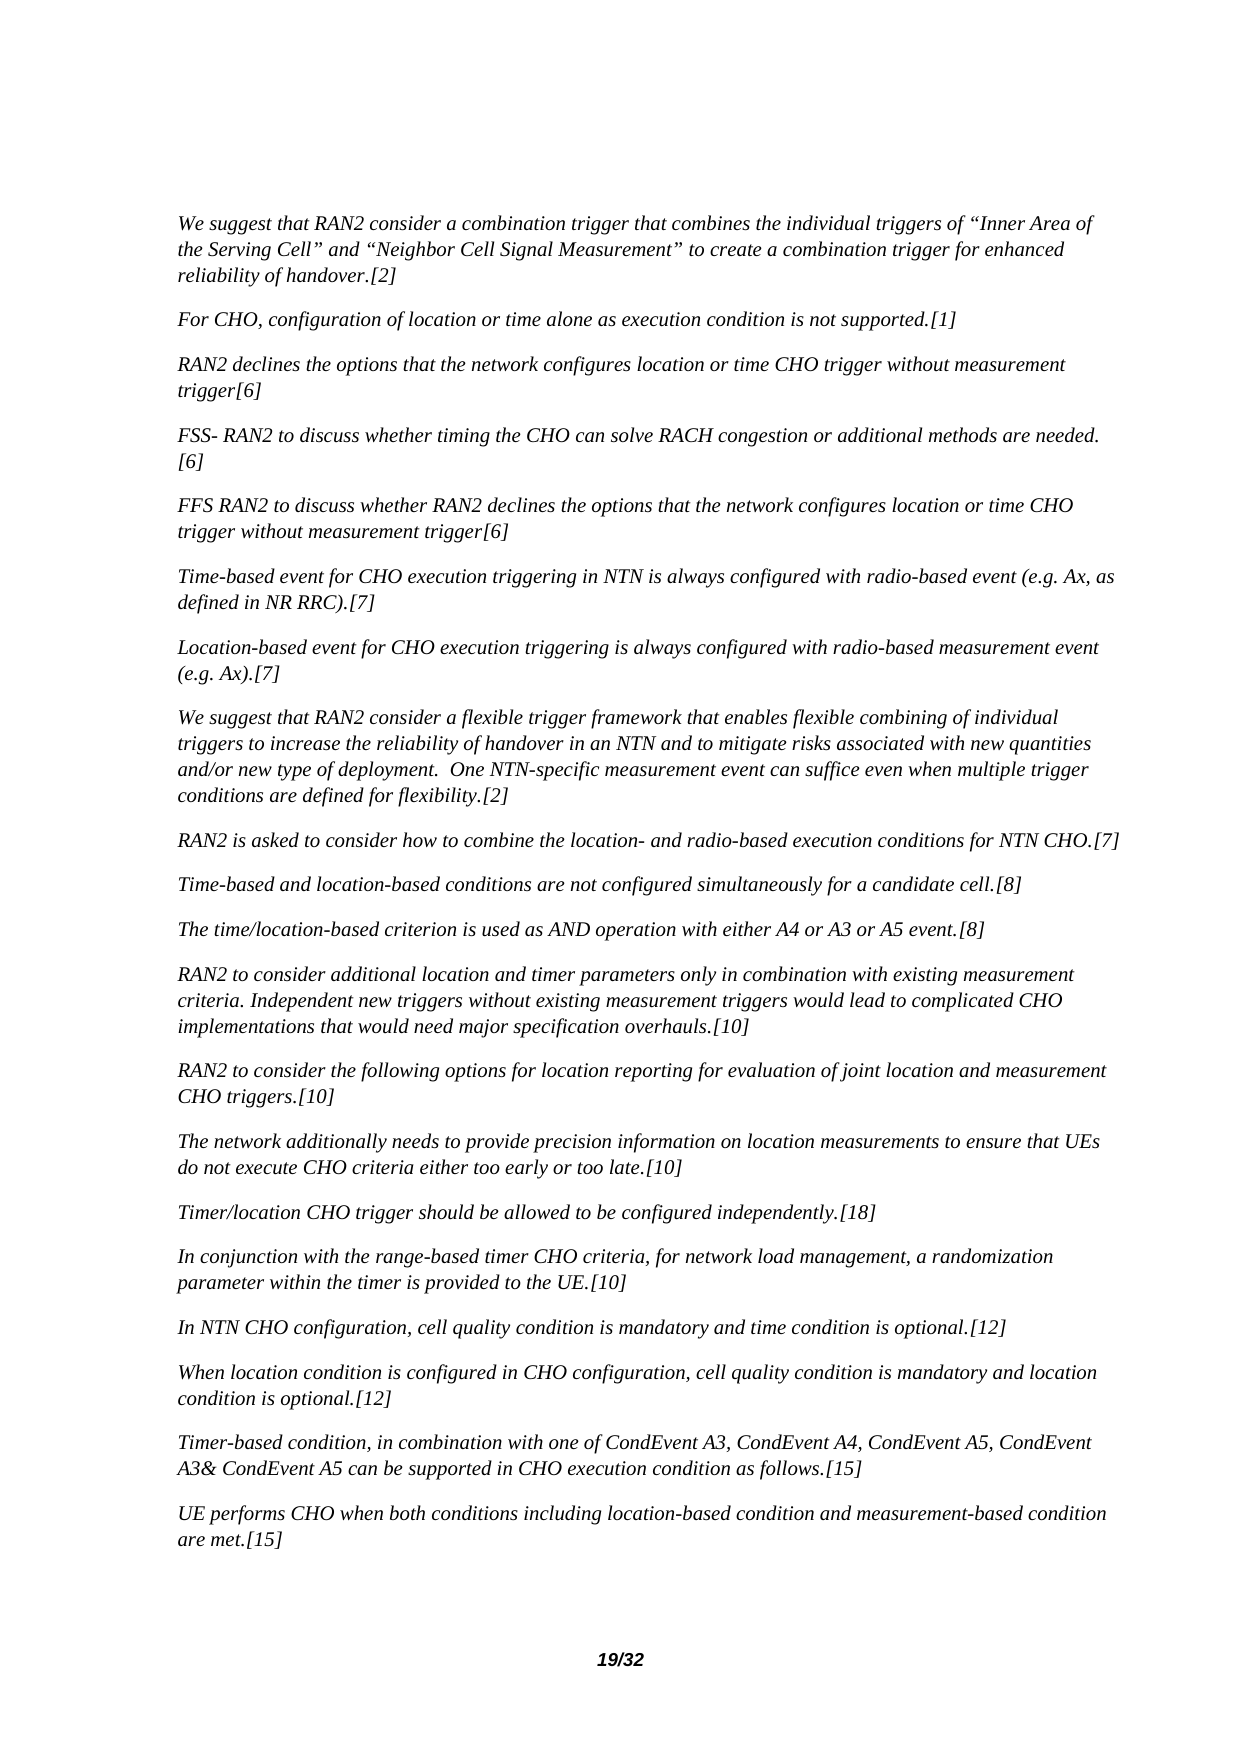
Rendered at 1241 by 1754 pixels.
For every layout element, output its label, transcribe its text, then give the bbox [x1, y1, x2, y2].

text We suggest that RAN2 consider a combination trigger that combines the individual triggers of “Inner Area of the Serving Cell” and “Neighbor Cell Signal Measurement” to create a combination trigger for enhanced reliability of handover.[2] [177, 211, 1122, 287]
text In conjunction with the range-based timer CHO criteria, for network load management, a randomization parameter within the timer is provided to the UE.[10] [177, 1244, 1122, 1294]
text The network additionally needs to provide precision information on location measurements to ensure that UEs do not execute CHO criteria either too early or too late.[10] [177, 1129, 1122, 1179]
text Timer-based condition, in combination with one of CondEvent A3, CondEvent A4, CondEvent A5, CondEvent A3& CondEvent A5 can be supported in CHO execution condition as follows.[15] [177, 1430, 1122, 1480]
text Timer/location CHO trigger should be allowed to be configured independently.[18] [177, 1199, 1122, 1224]
text Time-based and location-based conditions are not configured simultaneously for a candidate cell.[8] [177, 872, 1122, 896]
text RAN2 to consider the following options for location reporting for evaluation of joint location and measurement CHO triggers.[10] [177, 1058, 1122, 1108]
text RAN2 is asked to consider how to combine the location- and radio-based execution conditions for NTN CHO.[7] [177, 828, 1122, 852]
text Time-based event for CHO execution triggering in NTN is always configured with radio-based event (e.g. Ax, as defined in NR RRC).[7] [177, 564, 1122, 614]
text We suggest that RAN2 consider a flexible trigger framework that enables flexible combining of individual triggers to increase the reliability of handover in an NTN and to mitigate risks associated with new quantities and/or new type of deployment. One NTN-specific measurement event can suffice even when multiple trigger conditions are defined for flexibility.[2] [177, 705, 1122, 807]
text Location-based event for CHO execution triggering is always configured with radio-based measurement event (e.g. Ax).[7] [177, 634, 1122, 684]
text When location condition is configured in CHO configuration, cell quality condition is mandatory and location condition is optional.[12] [177, 1359, 1122, 1409]
text FFS RAN2 to discuss whether RAN2 declines the options that the network configures location or time CHO trigger without measurement trigger[6] [177, 493, 1122, 543]
text RAN2 declines the options that the network configures location or time CHO trigger without measurement trigger[6] [177, 352, 1122, 402]
text The time/location-based criterion is used as AND operation with either A4 or A3 or A5 event.[8] [177, 917, 1122, 941]
text In NTN CHO configuration, cell quality condition is mandatory and time condition is optional.[12] [177, 1315, 1122, 1339]
text FSS- RAN2 to discuss whether timing the CHO can solve RACH congestion or additional methods are needed.[6] [177, 423, 1122, 473]
text UE performs CHO when both conditions including location-based condition and measurement-based condition are met.[15] [177, 1501, 1122, 1551]
text RAN2 to consider additional location and timer parameters only in combination with existing measurement criteria. Independent new triggers without existing measurement triggers would lead to complicated CHO implementations that would need major specification overhauls.[10] [177, 962, 1122, 1038]
text For CHO, configuration of location or time alone as execution condition is not supported.[1] [177, 307, 1122, 331]
